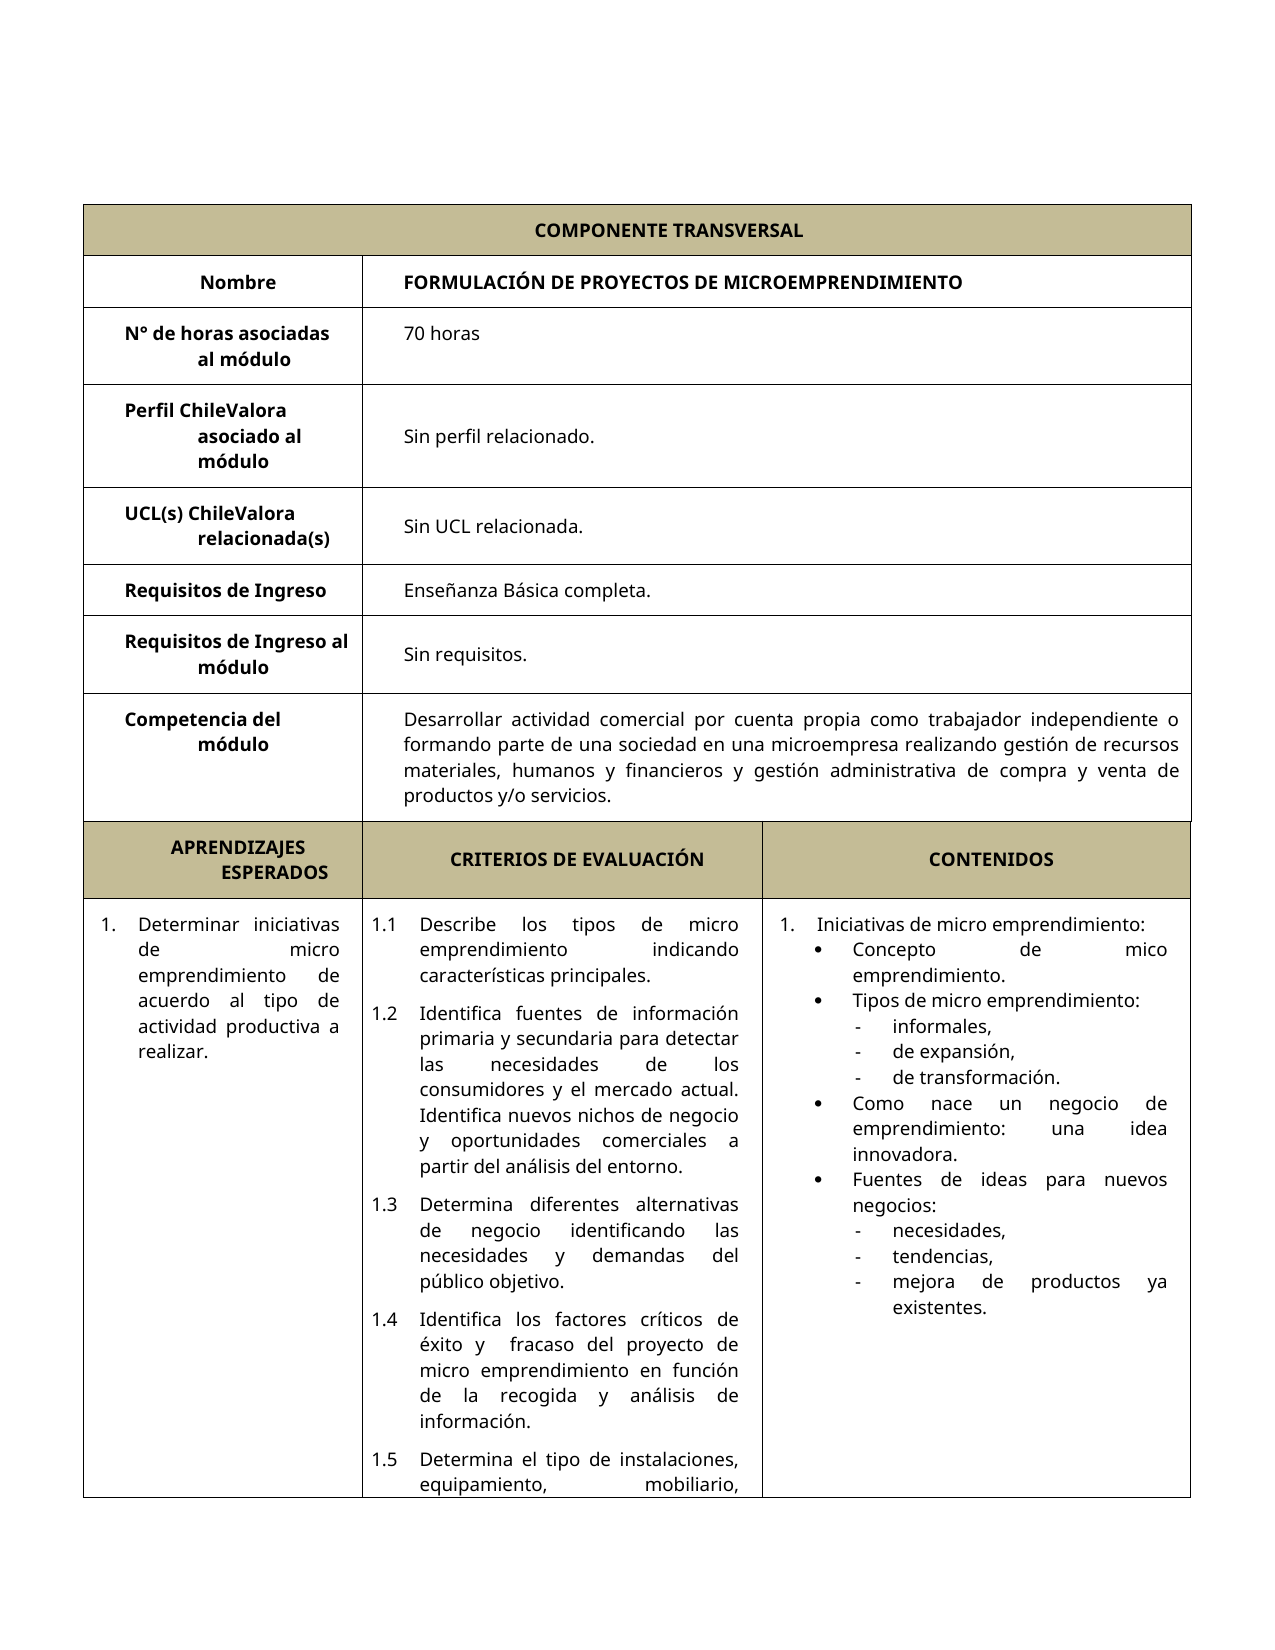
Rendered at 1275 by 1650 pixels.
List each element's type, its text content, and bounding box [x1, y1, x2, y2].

table_cell Enseñanza Básica completa. [363, 565, 1191, 615]
table_cell 70 horas [363, 308, 1191, 384]
table_cell APRENDIZAJES ESPERADOS [84, 822, 362, 898]
table_cell Nombre [84, 256, 362, 307]
table_header COMPONENTE TRANSVERSAL [84, 205, 1191, 255]
table_cell UCL(s) ChileValora relacionada(s) [84, 488, 362, 564]
table_cell Desarrollar actividad comercial por cuenta propia como trabajador independiente o formando parte de una sociedad en una microempresa realizando gestión de recursos materiales, humanos y financieros y gestión administrativa de compra y venta de productos y/o servicios. [363, 694, 1191, 821]
table_cell Sin UCL relacionada. [363, 488, 1191, 564]
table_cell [84, 899, 362, 1497]
table_cell Requisitos de Ingreso al módulo [84, 616, 362, 692]
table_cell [363, 899, 762, 1497]
table_cell Requisitos de Ingreso [84, 565, 362, 615]
table_cell CRITERIOS DE EVALUACIÓN [363, 822, 762, 898]
table_cell CONTENIDOS [763, 822, 1190, 898]
table_cell FORMULACIÓN DE PROYECTOS DE MICROEMPRENDIMIENTO [363, 256, 1191, 307]
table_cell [763, 899, 1190, 1497]
table_cell Competencia del módulo [84, 694, 362, 821]
table_cell Perfil ChileValora asociado al módulo [84, 385, 362, 487]
table_cell Sin perfil relacionado. [363, 385, 1191, 487]
table_cell Sin requisitos. [363, 616, 1191, 692]
table_cell N° de horas asociadas al módulo [84, 308, 362, 384]
